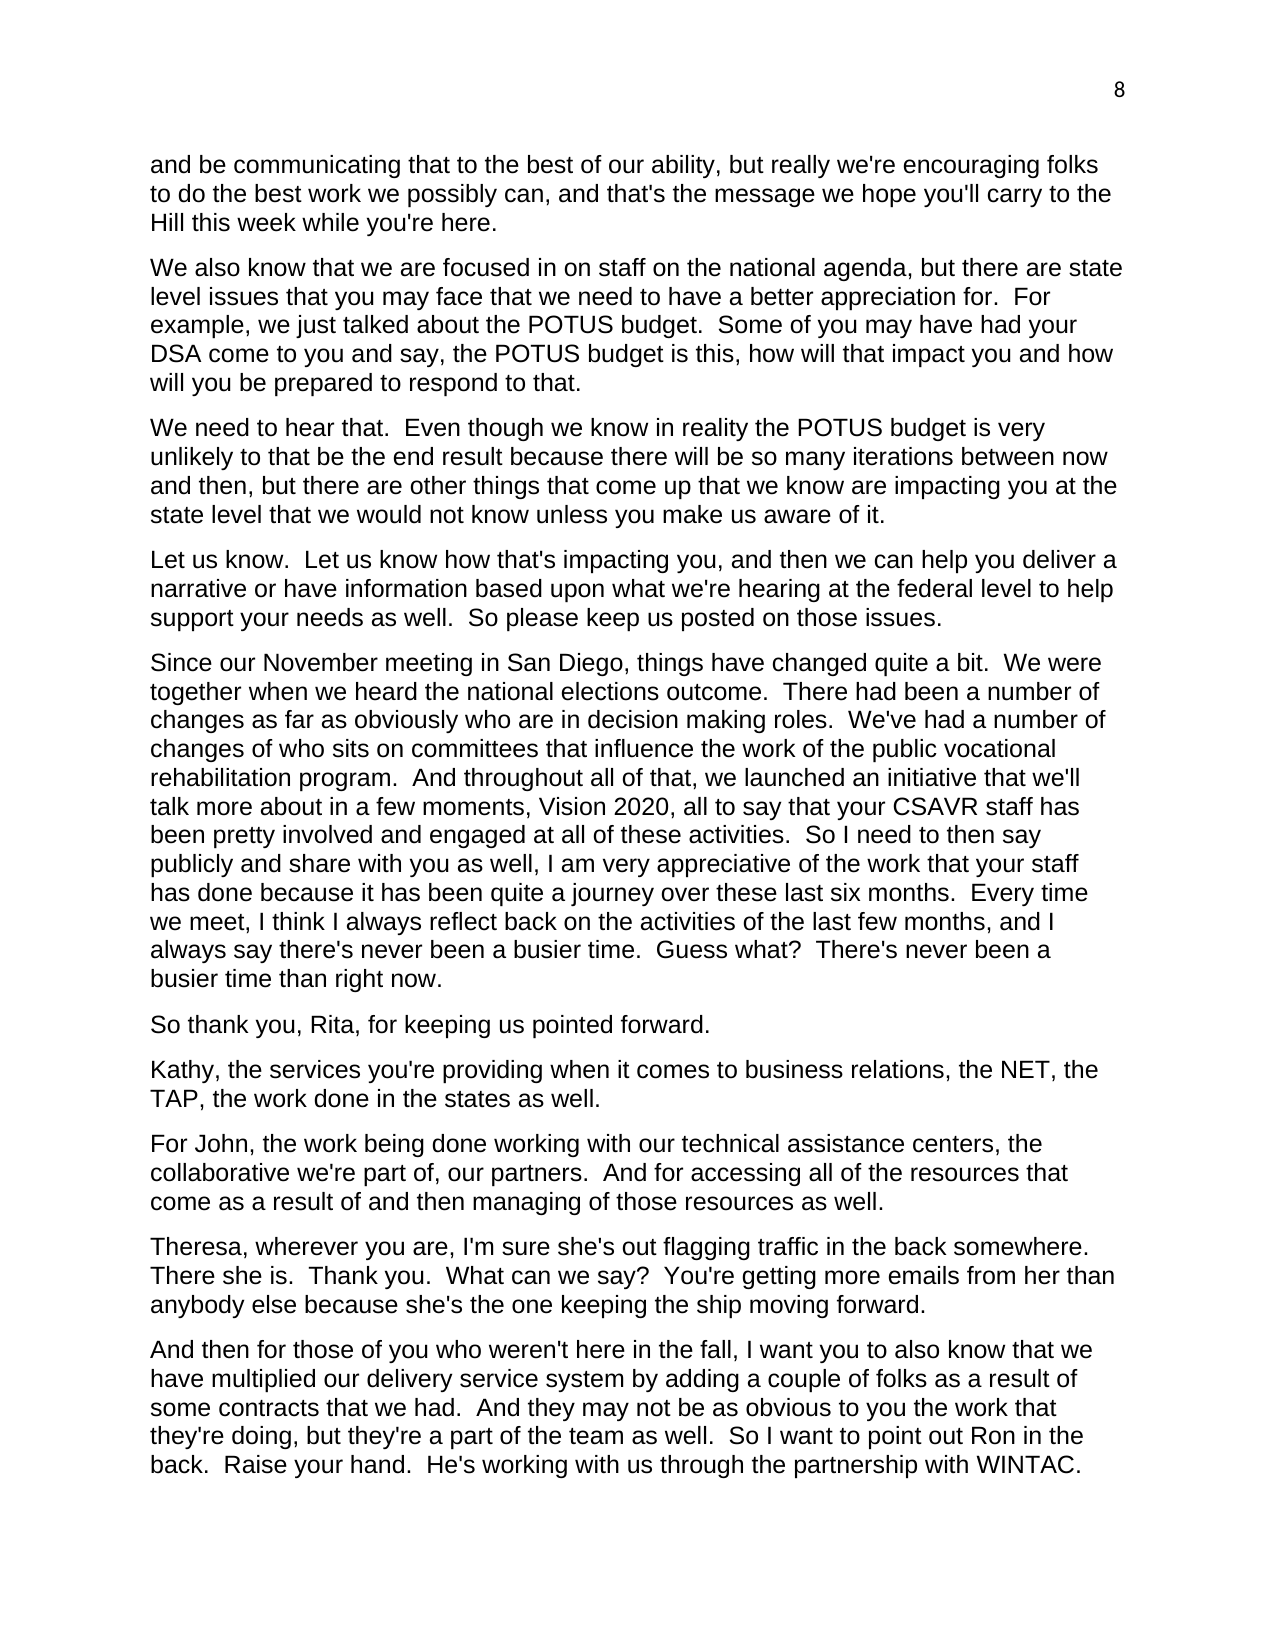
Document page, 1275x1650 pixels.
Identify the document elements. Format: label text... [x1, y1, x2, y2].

text For John, the work being done working with our technical assistance centers, the collaborative we're part of, our partners. And for accessing all of the resources that come as a result of and then managing of those resources as well. [150, 1129, 1125, 1215]
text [150, 1335, 1125, 1479]
text We also know that we are focused in on staff on the national agenda, but there are state level issues that you may face that we need to have a better appreciation for. For example, we just talked about the POTUS budget. Some of you may have had your DSA come to you and say, the POTUS budget is this, how will that impact you and how will you be prepared to respond to that. [150, 253, 1125, 397]
text We need to hear that. Even though we know in reality the POTUS budget is very unlikely to that be the end result because there will be so many iterations between now and then, but there are other things that come up that we know are impacting you at the state level that we would not know unless you make us aware of it. [150, 413, 1125, 528]
text So thank you, Rita, for keeping us pointed forward. [150, 1009, 1125, 1038]
text Kathy, the services you're providing when it comes to business relations, the NET, the TAP, the work done in the states as well. [150, 1055, 1125, 1112]
text Since our November meeting in San Diego, things have changed quite a bit. We were together when we heard the national elections outcome. There had been a number of changes as far as obviously who are in decision making roles. We've had a number of changes of who sits on committees that influence the work of the public vocational rehabilitation program. And throughout all of that, we launched an initiative that we'll talk more about in a few moments, Vision 2020, all to say that your CSAVR staff has been pretty involved and engaged at all of these activities. So I need to then say publicly and share with you as well, I am very appreciative of the work that your staff has done because it has been quite a journey over these last six months. Every time we meet, I think I always reflect back on the activities of the last few months, and I always say there's never been a busier time. Guess what? There's never been a busier time than right now. [150, 648, 1125, 993]
text Theresa, wherever you are, I'm sure she's out flagging traffic in the back somewhere. There she is. Thank you. What can we say? You're getting more emails from her than anybody else because she's the one keeping the ship moving forward. [150, 1232, 1125, 1318]
text Let us know. Let us know how that's impacting you, and then we can help you deliver a narrative or have information based upon what we're hearing at the federal level to help support your needs as well. So please keep us posted on those issues. [150, 545, 1125, 631]
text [150, 150, 1125, 236]
